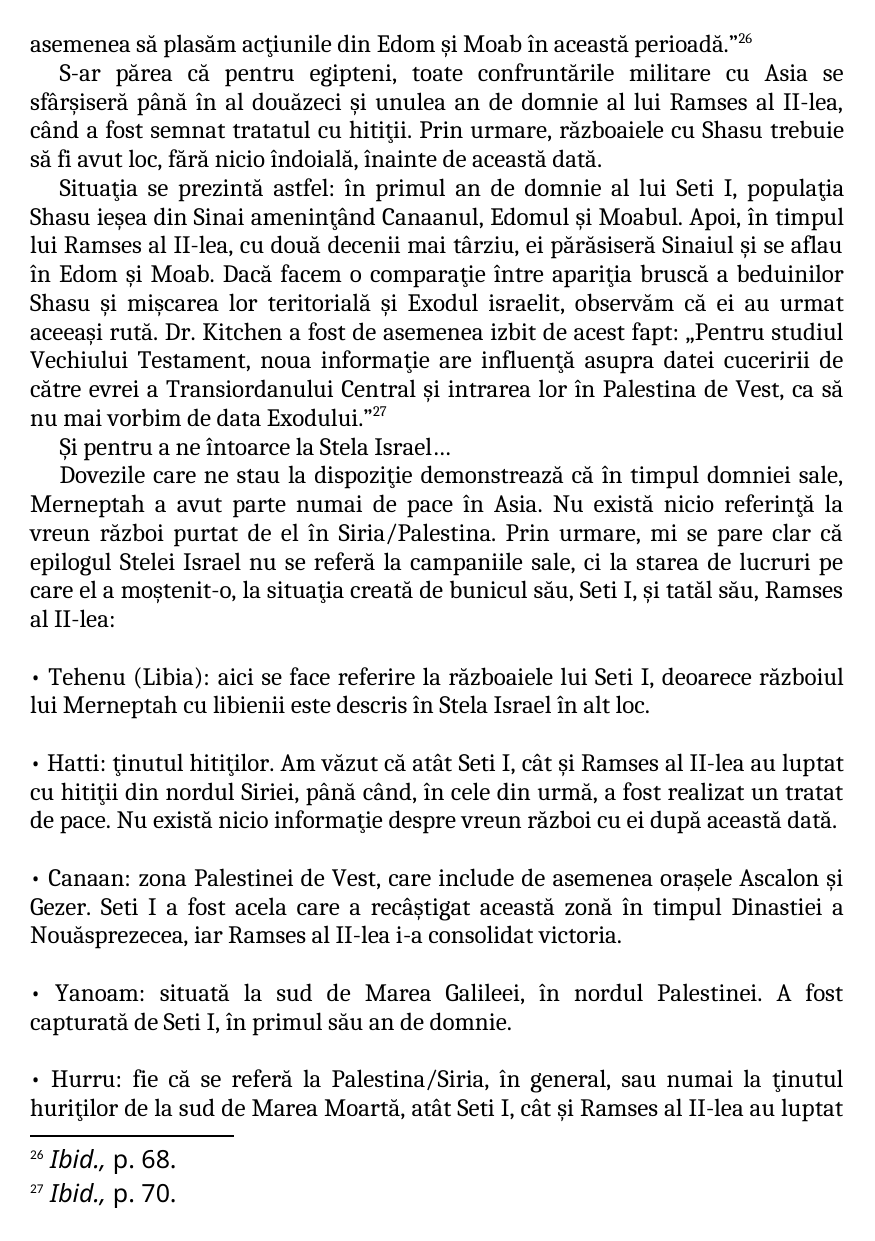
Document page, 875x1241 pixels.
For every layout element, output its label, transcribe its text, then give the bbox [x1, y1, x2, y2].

text • Canaan: zona Palestinei de Vest, care include de asemenea oraşele Ascalon şi Gezer. Seti I a fost acela care a recâştigat această zonă în timpul Dinastiei a Nouăsprezecea, iar Ramses al II-lea i-a consolidat victoria. [30, 864, 844, 950]
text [30, 1065, 844, 1122]
text • Hatti: ţinutul hitiţilor. Am văzut că atât Seti I, cât şi Ramses al II-lea au luptat cu hitiţii din nordul Siriei, până când, în cele din urmă, a fost realizat un tratat de pace. Nu există nicio informaţie despre vreun război cu ei după această dată. [30, 749, 844, 835]
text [30, 30, 844, 59]
text Situaţia se prezintă astfel: în primul an de domnie al lui Seti I, populaţia Shasu ieşea din Sinai ameninţând Canaanul, Edomul şi Moabul. Apoi, în timpul lui Ramses al II-lea, cu două decenii mai târziu, ei părăsiseră Sinaiul şi se aflau în Edom şi Moab. Dacă facem o comparaţie între apariţia bruscă a beduinilor Shasu şi mişcarea lor teritorială şi Exodul israelit, observăm că ei au urmat aceeaşi rută. Dr. Kitchen a fost de asemenea izbit de acest fapt: „Pentru studiul Vechiului Testament, noua informaţie are influenţă asupra datei cuceririi de către evrei a Transiordanului Central şi intrarea lor în Palestina de Vest, ca să nu mai vorbim de data Exodului.” [30, 174, 844, 432]
text • Yanoam: situată la sud de Marea Galileei, în nordul Palestinei. A fost capturată de Seti I, în primul său an de domnie. [30, 979, 844, 1036]
text S-ar părea că pentru egipteni, toate confruntările militare cu Asia se sfârşiseră până în al douăzeci şi unulea an de domnie al lui Ramses al II-lea, când a fost semnat tratatul cu hitiţii. Prin urmare, războaiele cu Shasu trebuie să fi avut loc, fără nicio îndoială, înainte de această dată. [30, 59, 844, 174]
text Dovezile care ne stau la dispoziţie demonstrează că în timpul domniei sale, Merneptah a avut parte numai de pace în Asia. Nu există nicio referinţă la vreun război purtat de el în Siria/Palestina. Prin urmare, mi se pare clar că epilogul Stelei Israel nu se referă la campaniile sale, ci la starea de lucruri pe care el a moştenit-o, la situaţia creată de bunicul său, Seti I, şi tatăl său, Ramses al II-lea: [30, 461, 844, 634]
text • Tehenu (Libia): aici se face referire la războaiele lui Seti I, deoarece războiul lui Merneptah cu libienii este descris în Stela Israel în alt loc. [30, 662, 844, 720]
text Şi pentru a ne întoarce la Stela Israel… [30, 432, 844, 461]
